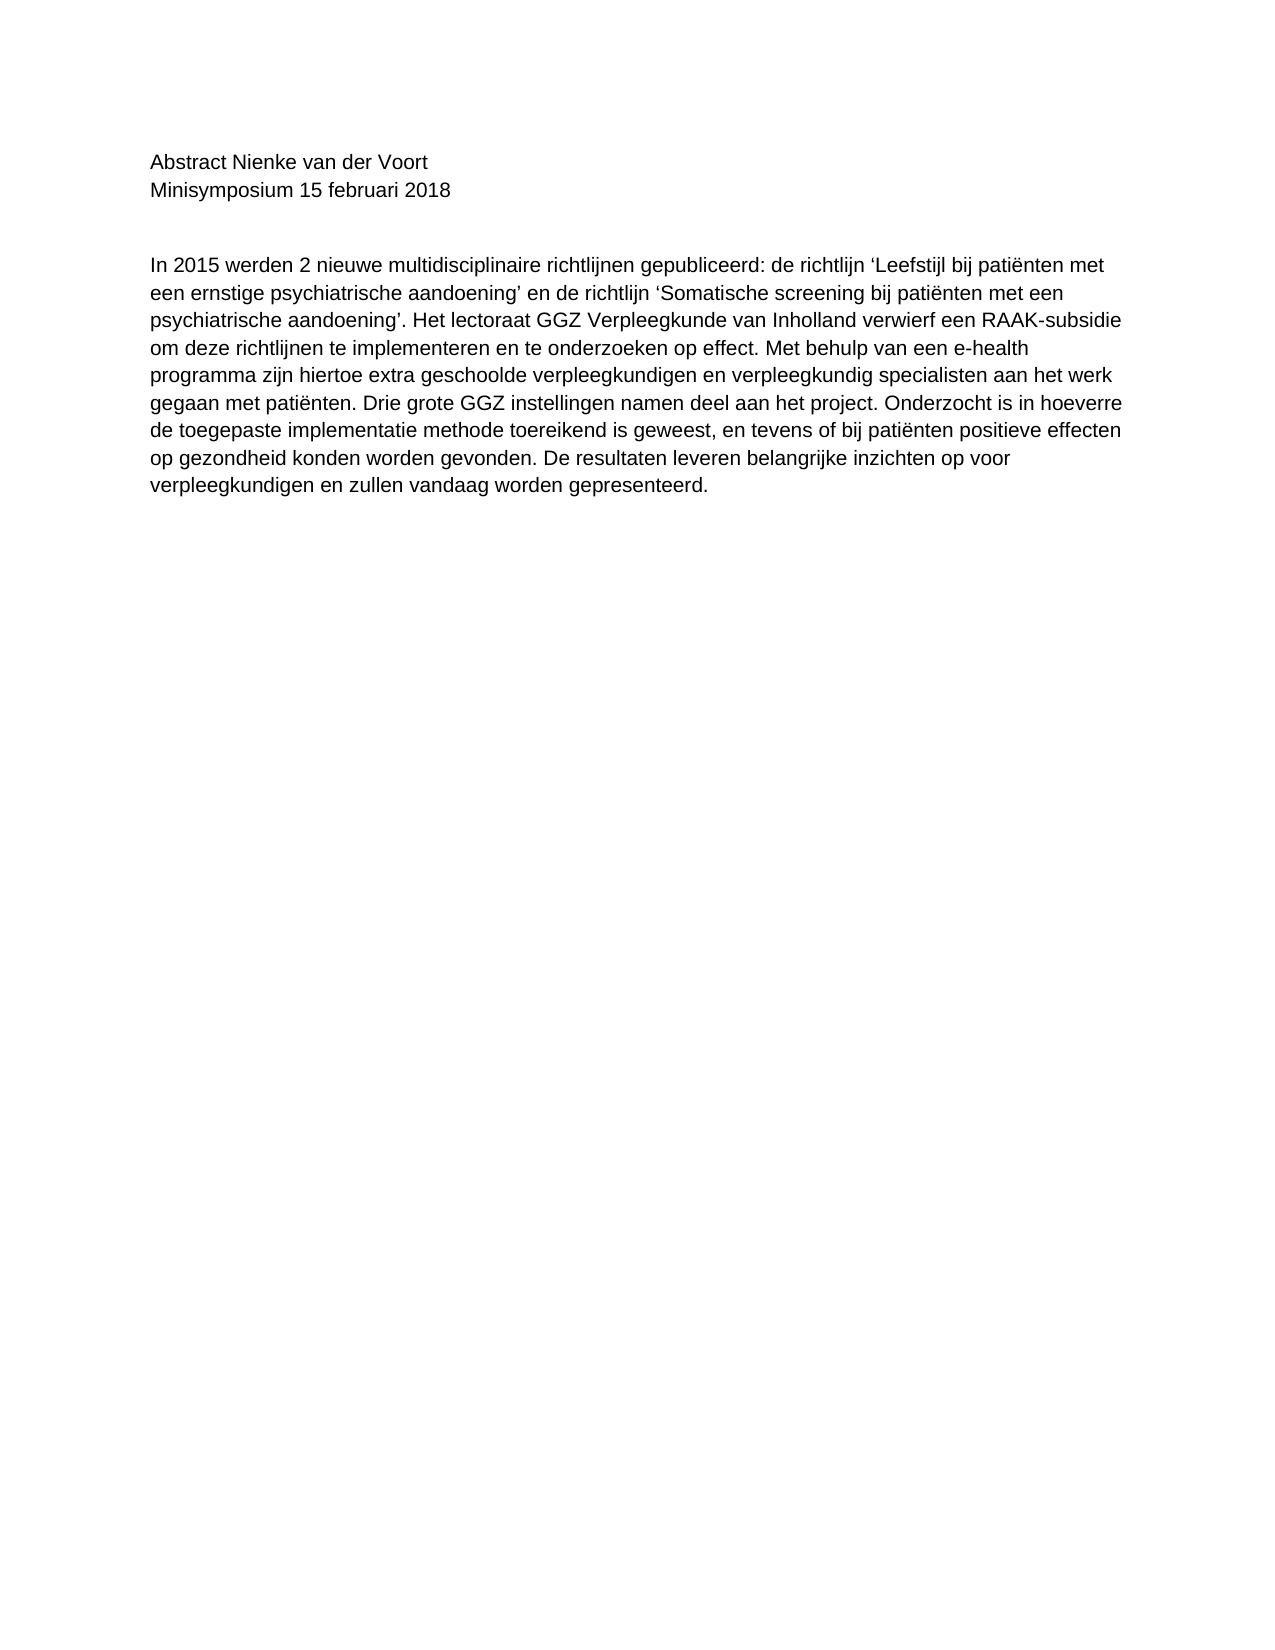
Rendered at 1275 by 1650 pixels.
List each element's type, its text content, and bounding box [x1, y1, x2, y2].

text Minisymposium 15 februari 2018 [150, 177, 1125, 201]
text Abstract Nienke van der Voort [150, 150, 1125, 174]
text In 2015 werden 2 nieuwe multidisciplinaire richtlijnen gepubliceerd: de richtlijn ‘Leefstijl bij patiënten met een ernstige psychiatrische aandoening’ en de richtlijn ‘Somatische screening bij patiënten met een psychiatrische aandoening’. Het lectoraat GGZ Verpleegkunde van Inholland verwierf een RAAK-subsidie om deze richtlijnen te implementeren en te onderzoeken op effect. Met behulp van een e-health programma zijn hiertoe extra geschoolde verpleegkundigen en verpleegkundig specialisten aan het werk gegaan met patiënten. Drie grote GGZ instellingen namen deel aan het project. Onderzocht is in hoeverre de toegepaste implementatie methode toereikend is geweest, en tevens of bij patiënten positieve effecten op gezondheid konden worden gevonden. De resultaten leveren belangrijke inzichten op voor verpleegkundigen en zullen vandaag worden gepresenteerd. [150, 253, 1125, 497]
